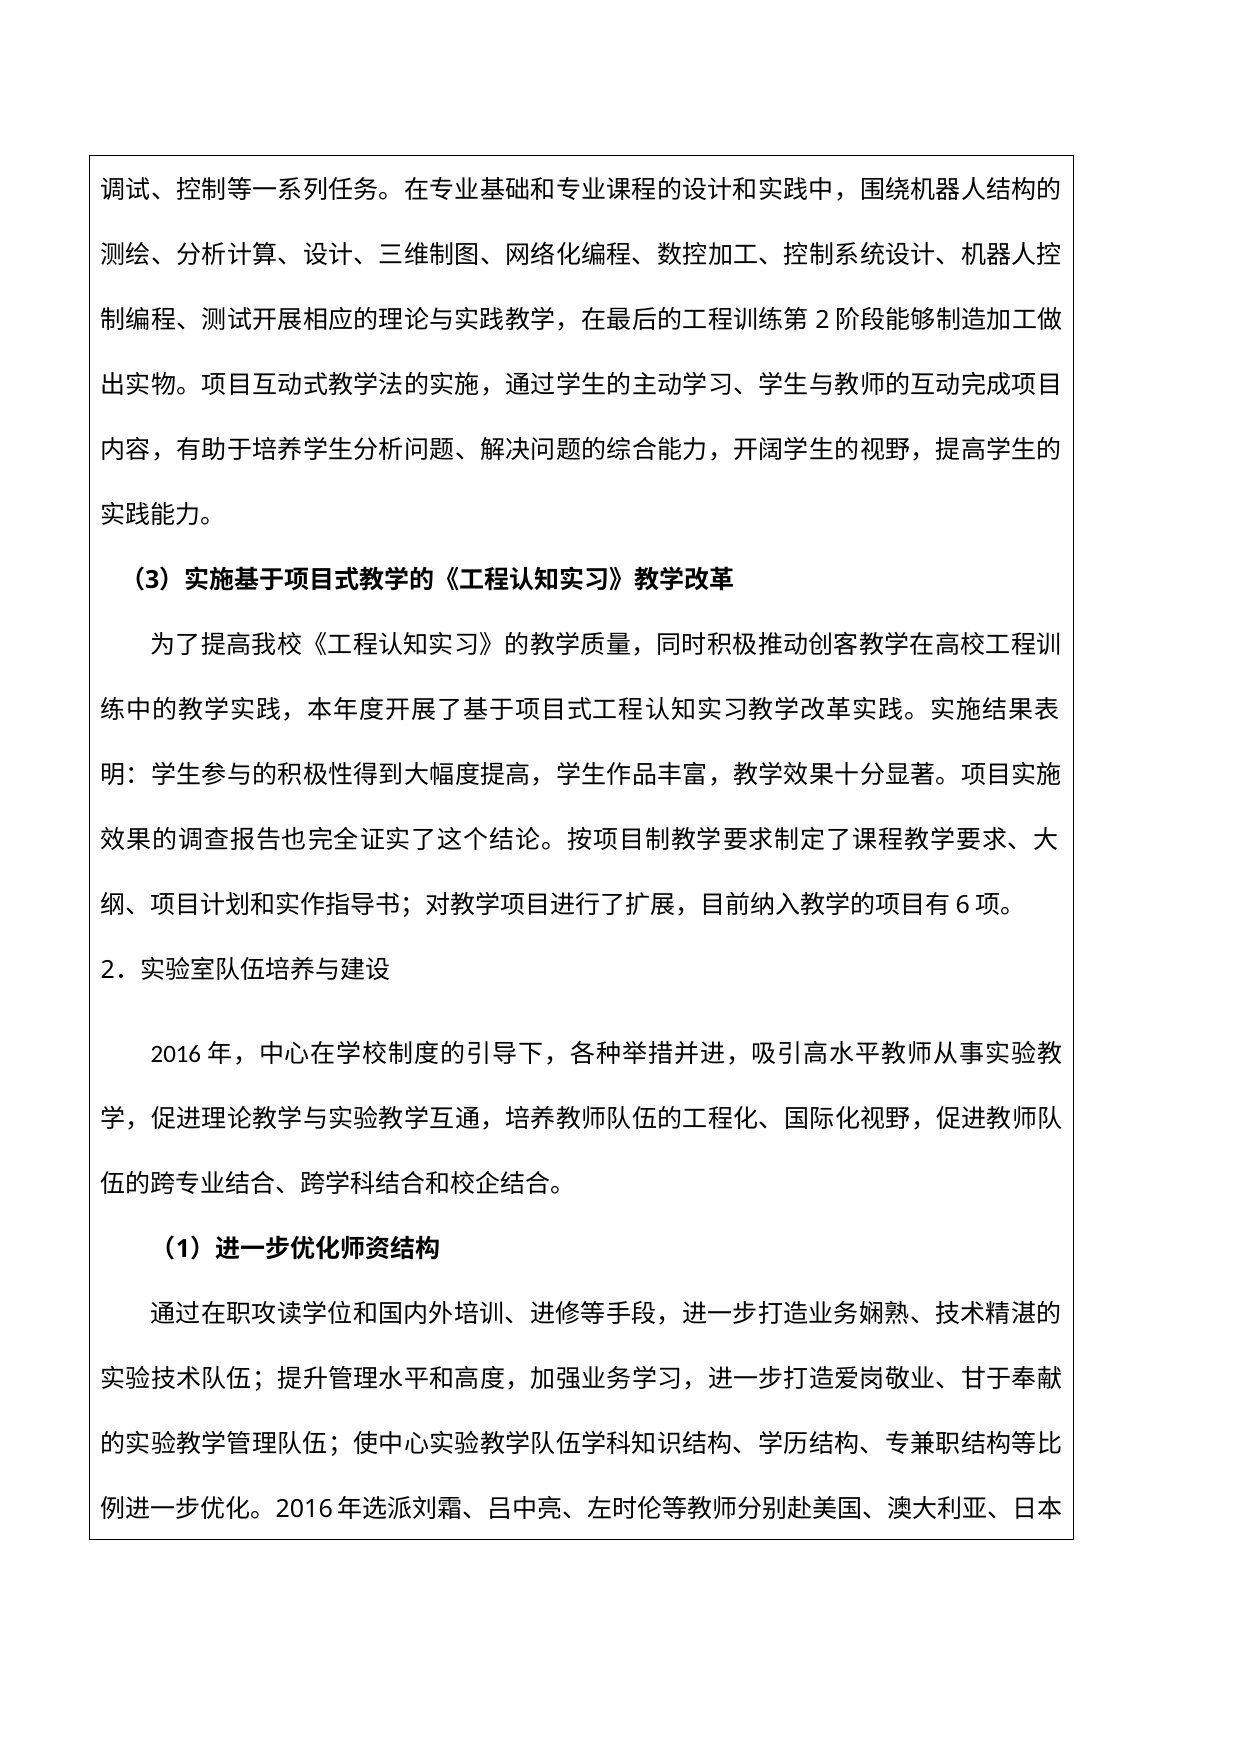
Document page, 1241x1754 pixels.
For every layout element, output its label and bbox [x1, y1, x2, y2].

table_cell [90, 156, 1073, 1539]
